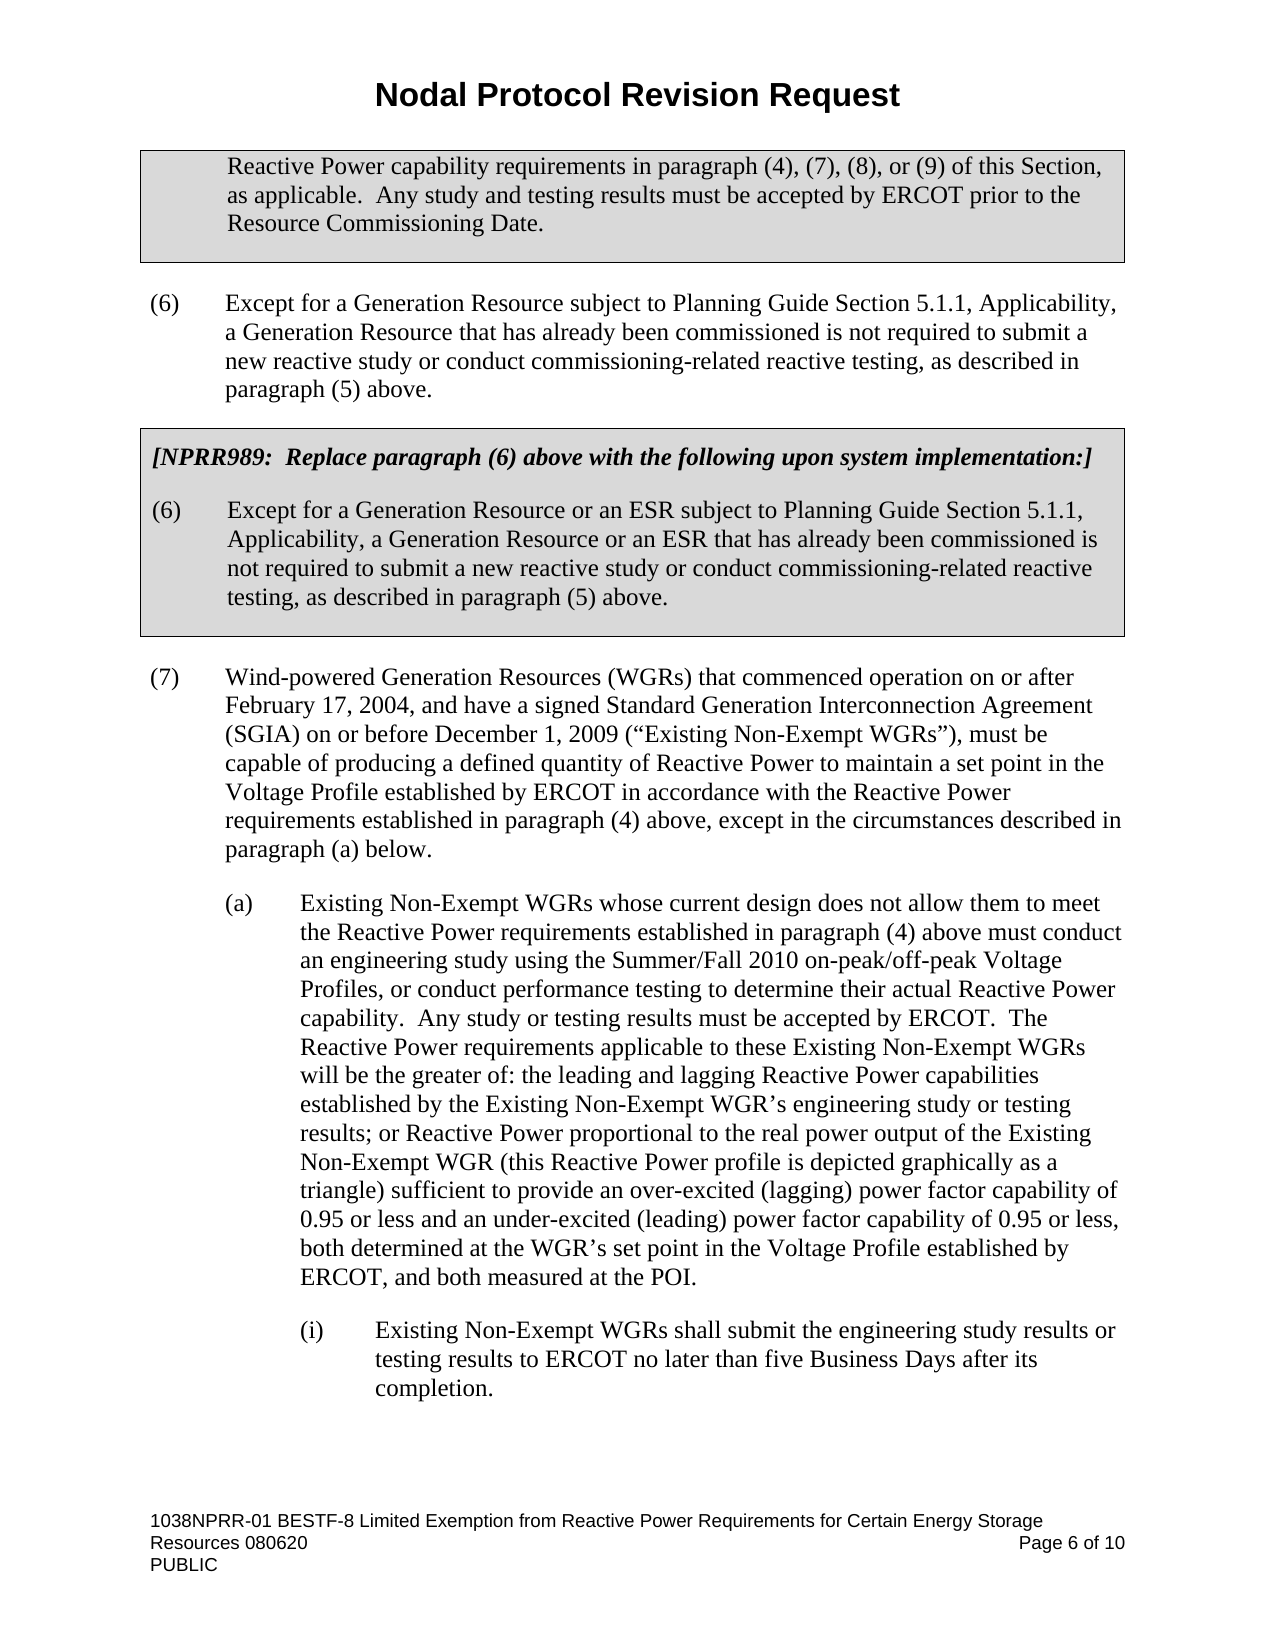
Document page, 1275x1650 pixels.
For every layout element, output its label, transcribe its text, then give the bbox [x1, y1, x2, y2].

table_header [NPRR989: Replace paragraph (6) above with the following upon system implementation:] (6) Except for a Generation Resource or an ESR subject to Planning Guide Section 5.1.1, Applicability, a Generation Resource or an ESR that has already been commissioned is not required to submit a new reactive study or conduct commissioning-related reactive testing, as described in paragraph (5) above. [141, 429, 1124, 636]
text (a) Existing Non-Exempt WGRs whose current design does not allow them to meet the Reactive Power requirements established in paragraph (4) above must conduct an engineering study using the Summer/Fall 2010 on-peak/off-peak Voltage Profiles, or conduct performance testing to determine their actual Reactive Power capability. Any study or testing results must be accepted by ERCOT. The Reactive Power requirements applicable to these Existing Non-Exempt WGRs will be the greater of: the leading and lagging Reactive Power capabilities established by the Existing Non-Exempt WGR’s engineering study or testing results; or Reactive Power proportional to the real power output of the Existing Non-Exempt WGR (this Reactive Power profile is depicted graphically as a triangle) sufficient to provide an over-excited (lagging) power factor capability of 0.95 or less and an under-excited (leading) power factor capability of 0.95 or less, both determined at the WGR’s set point in the Voltage Profile established by ERCOT, and both measured at the POI. [225, 888, 1125, 1290]
text (i) Existing Non-Exempt WGRs shall submit the engineering study results or testing results to ERCOT no later than five Business Days after its completion. [300, 1315, 1125, 1402]
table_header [141, 151, 1124, 262]
text (6) Except for a Generation Resource subject to Planning Guide Section 5.1.1, Applicability, a Generation Resource that has already been commissioned is not required to submit a new reactive study or conduct commissioning-related reactive testing, as described in paragraph (5) above. [150, 288, 1125, 403]
text (7) Wind-powered Generation Resources (WGRs) that commenced operation on or after February 17, 2004, and have a signed Standard Generation Interconnection Agreement (SGIA) on or before December 1, 2009 (“Existing Non-Exempt WGRs”), must be capable of producing a defined quantity of Reactive Power to maintain a set point in the Voltage Profile established by ERCOT in accordance with the Reactive Power requirements established in paragraph (4) above, except in the circumstances described in paragraph (a) below. [150, 662, 1125, 863]
